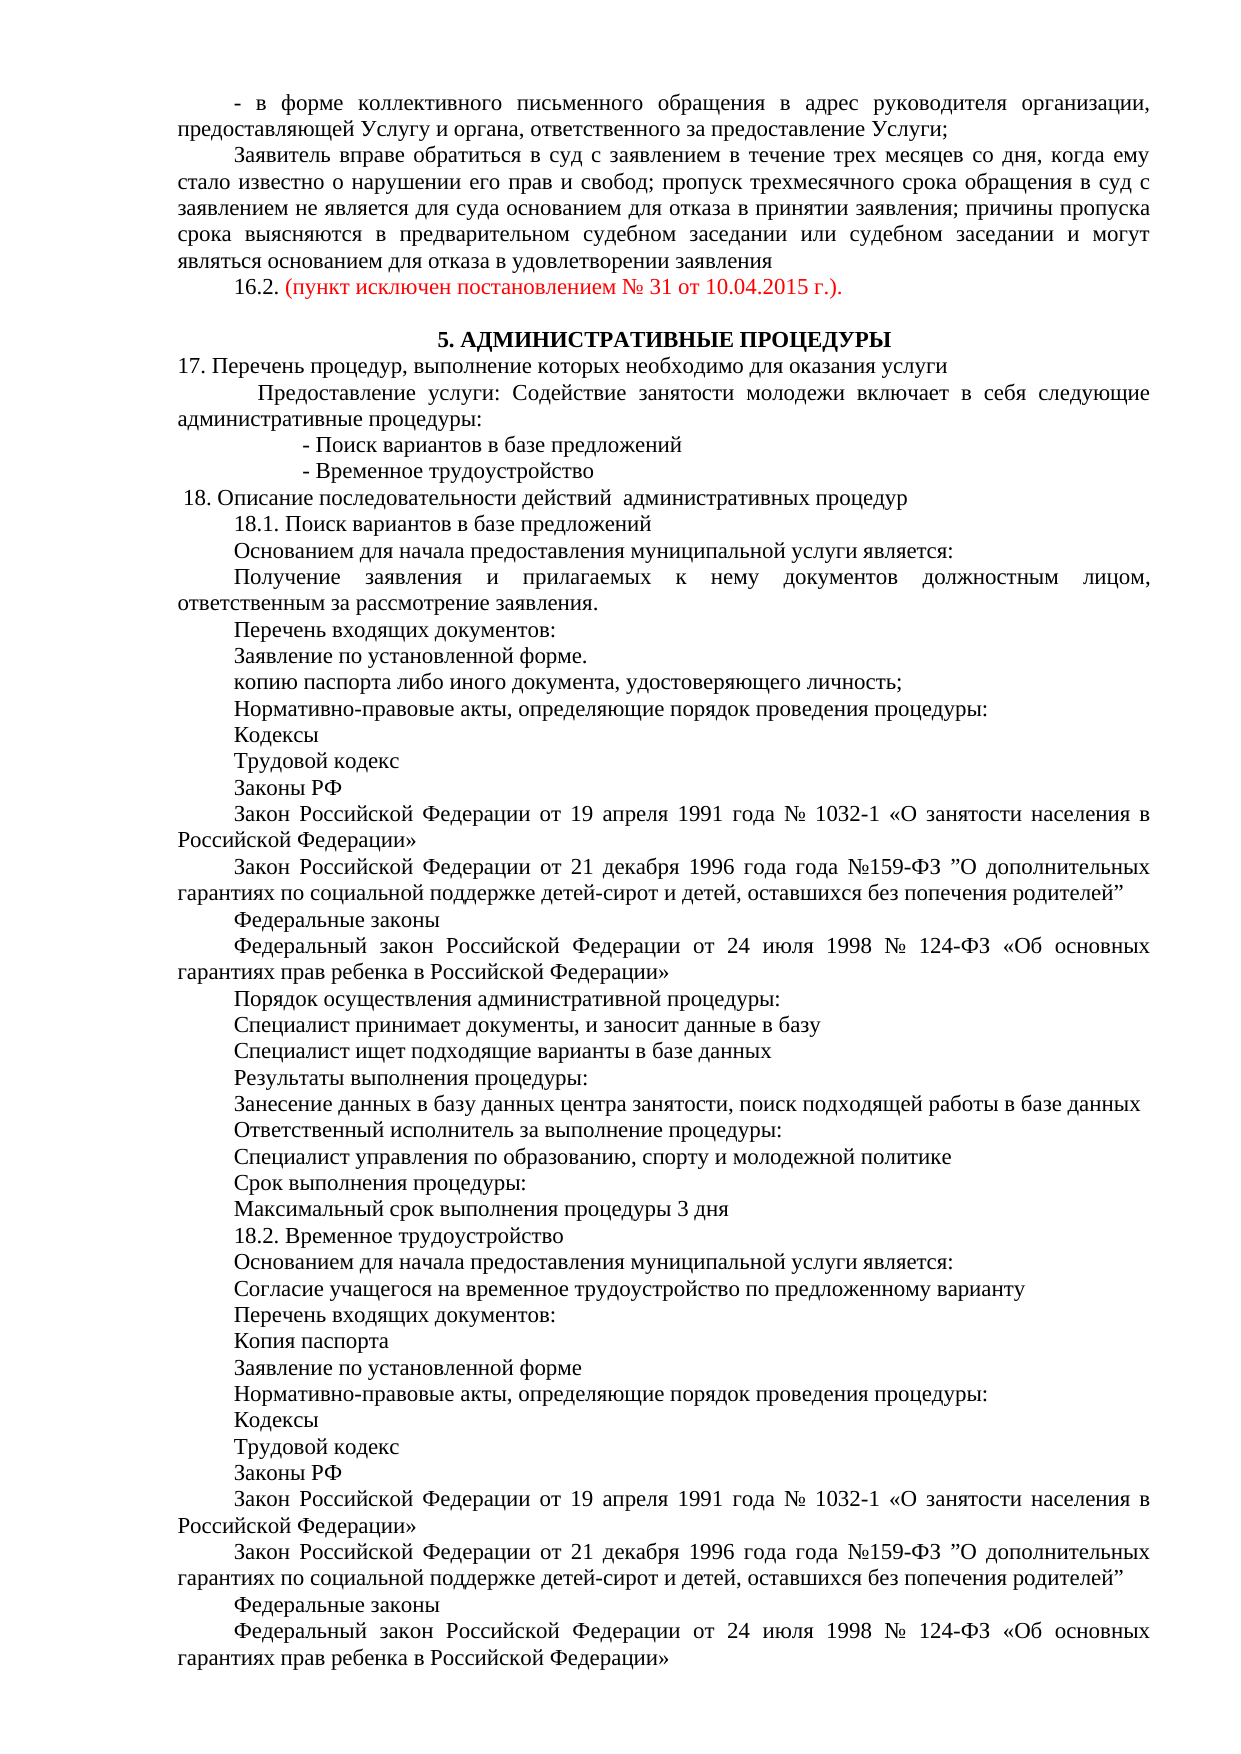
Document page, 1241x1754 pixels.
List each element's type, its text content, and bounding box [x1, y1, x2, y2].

text Перечень входящих документов: [177, 616, 1152, 642]
text - Временное трудоустройство [177, 458, 1152, 484]
text Основанием для начала предоставления муниципальной услуги является: [177, 537, 1152, 563]
text Трудовой кодекс [177, 747, 1152, 774]
text Федеральные законы [177, 1591, 1152, 1617]
text Результаты выполнения процедуры: [177, 1064, 1152, 1090]
text Предоставление услуги: Содействие занятости молодежи включает в себя следующие административные процедуры: [177, 378, 1152, 431]
text Ответственный исполнитель за выполнение процедуры: [177, 1116, 1152, 1143]
text Федеральные законы [177, 906, 1152, 932]
text Срок выполнения процедуры: [177, 1169, 1152, 1196]
text Федеральный закон Российской Федерации от 24 июля 1998 № 124-ФЗ «Об основных гарантиях прав ребенка в Российской Федерации» [177, 932, 1152, 985]
text Закон Российской Федерации от 19 апреля 1991 года № 1032-1 «О занятости населения в Российской Федерации» [177, 1485, 1152, 1538]
text Нормативно-правовые акты, определяющие порядок проведения процедуры: [177, 695, 1152, 721]
text - в форме коллективного письменного обращения в адрес руководителя организации, предоставляющей Услугу и органа, ответственного за предоставление Услуги; [177, 89, 1152, 141]
text - Поиск вариантов в базе предложений [177, 431, 1152, 458]
text Заявление по установленной форме. [177, 642, 1152, 668]
text Согласие учащегося на временное трудоустройство по предложенному варианту [177, 1274, 1152, 1301]
text 18.2. Временное трудоустройство [177, 1222, 1152, 1248]
text Кодексы [177, 1406, 1152, 1433]
text Получение заявления и прилагаемых к нему документов должностным лицом, ответственным за рассмотрение заявления. [177, 563, 1152, 616]
text Заявитель вправе обратиться в суд с заявлением в течение трех месяцев со дня, когда ему стало известно о нарушении его прав и свобод; пропуск трехмесячного срока обращения в суд с заявлением не является для суда основанием для отказа в принятии заявления; причины пропуска срока выясняются в предварительном судебном заседании или судебном заседании и могут являться основанием для отказа в удовлетворении заявления [177, 141, 1152, 273]
text Закон Российской Федерации от 21 декабря 1996 года года №159-ФЗ ”О дополнительных гарантиях по социальной поддержке детей-сирот и детей, оставшихся без попечения родителей” [177, 1538, 1152, 1591]
text Нормативно-правовые акты, определяющие порядок проведения процедуры: [177, 1380, 1152, 1406]
text Копия паспорта [177, 1327, 1152, 1354]
text Законы РФ [177, 1459, 1152, 1485]
text Специалист управления по образованию, спорту и молодежной политике [177, 1143, 1152, 1169]
text 18.1. Поиск вариантов в базе предложений [177, 510, 1152, 537]
text Занесение данных в базу данных центра занятости, поиск подходящей работы в базе данных [177, 1090, 1152, 1116]
text 17. Перечень процедур, выполнение которых необходимо для оказания услуги [177, 352, 1152, 378]
text 5. АДМИНИСТРАТИВНЫЕ ПРОЦЕДУРЫ [177, 326, 1152, 352]
text Заявление по установленной форме [177, 1354, 1152, 1380]
text Основанием для начала предоставления муниципальной услуги является: [177, 1248, 1152, 1274]
text Максимальный срок выполнения процедуры 3 дня [177, 1196, 1152, 1222]
text Закон Российской Федерации от 19 апреля 1991 года № 1032-1 «О занятости населения в Российской Федерации» [177, 800, 1152, 853]
text Специалист принимает документы, и заносит данные в базу [177, 1011, 1152, 1037]
text Законы РФ [177, 774, 1152, 800]
text Закон Российской Федерации от 21 декабря 1996 года года №159-ФЗ ”О дополнительных гарантиях по социальной поддержке детей-сирот и детей, оставшихся без попечения родителей” [177, 853, 1152, 906]
text Порядок осуществления административной процедуры: [177, 985, 1152, 1011]
text Перечень входящих документов: [177, 1301, 1152, 1327]
text 16.2. (пункт исключен постановлением № 31 от 10.04.2015 г.). [177, 273, 1152, 299]
text копию паспорта либо иного документа, удостоверяющего личность; [177, 668, 1152, 695]
text 18. Описание последовательности действий административных процедур [177, 484, 1152, 510]
text Специалист ищет подходящие варианты в базе данных [177, 1037, 1152, 1064]
text Трудовой кодекс [177, 1433, 1152, 1459]
text Кодексы [177, 721, 1152, 747]
text Федеральный закон Российской Федерации от 24 июля 1998 № 124-ФЗ «Об основных гарантиях прав ребенка в Российской Федерации» [177, 1617, 1152, 1670]
